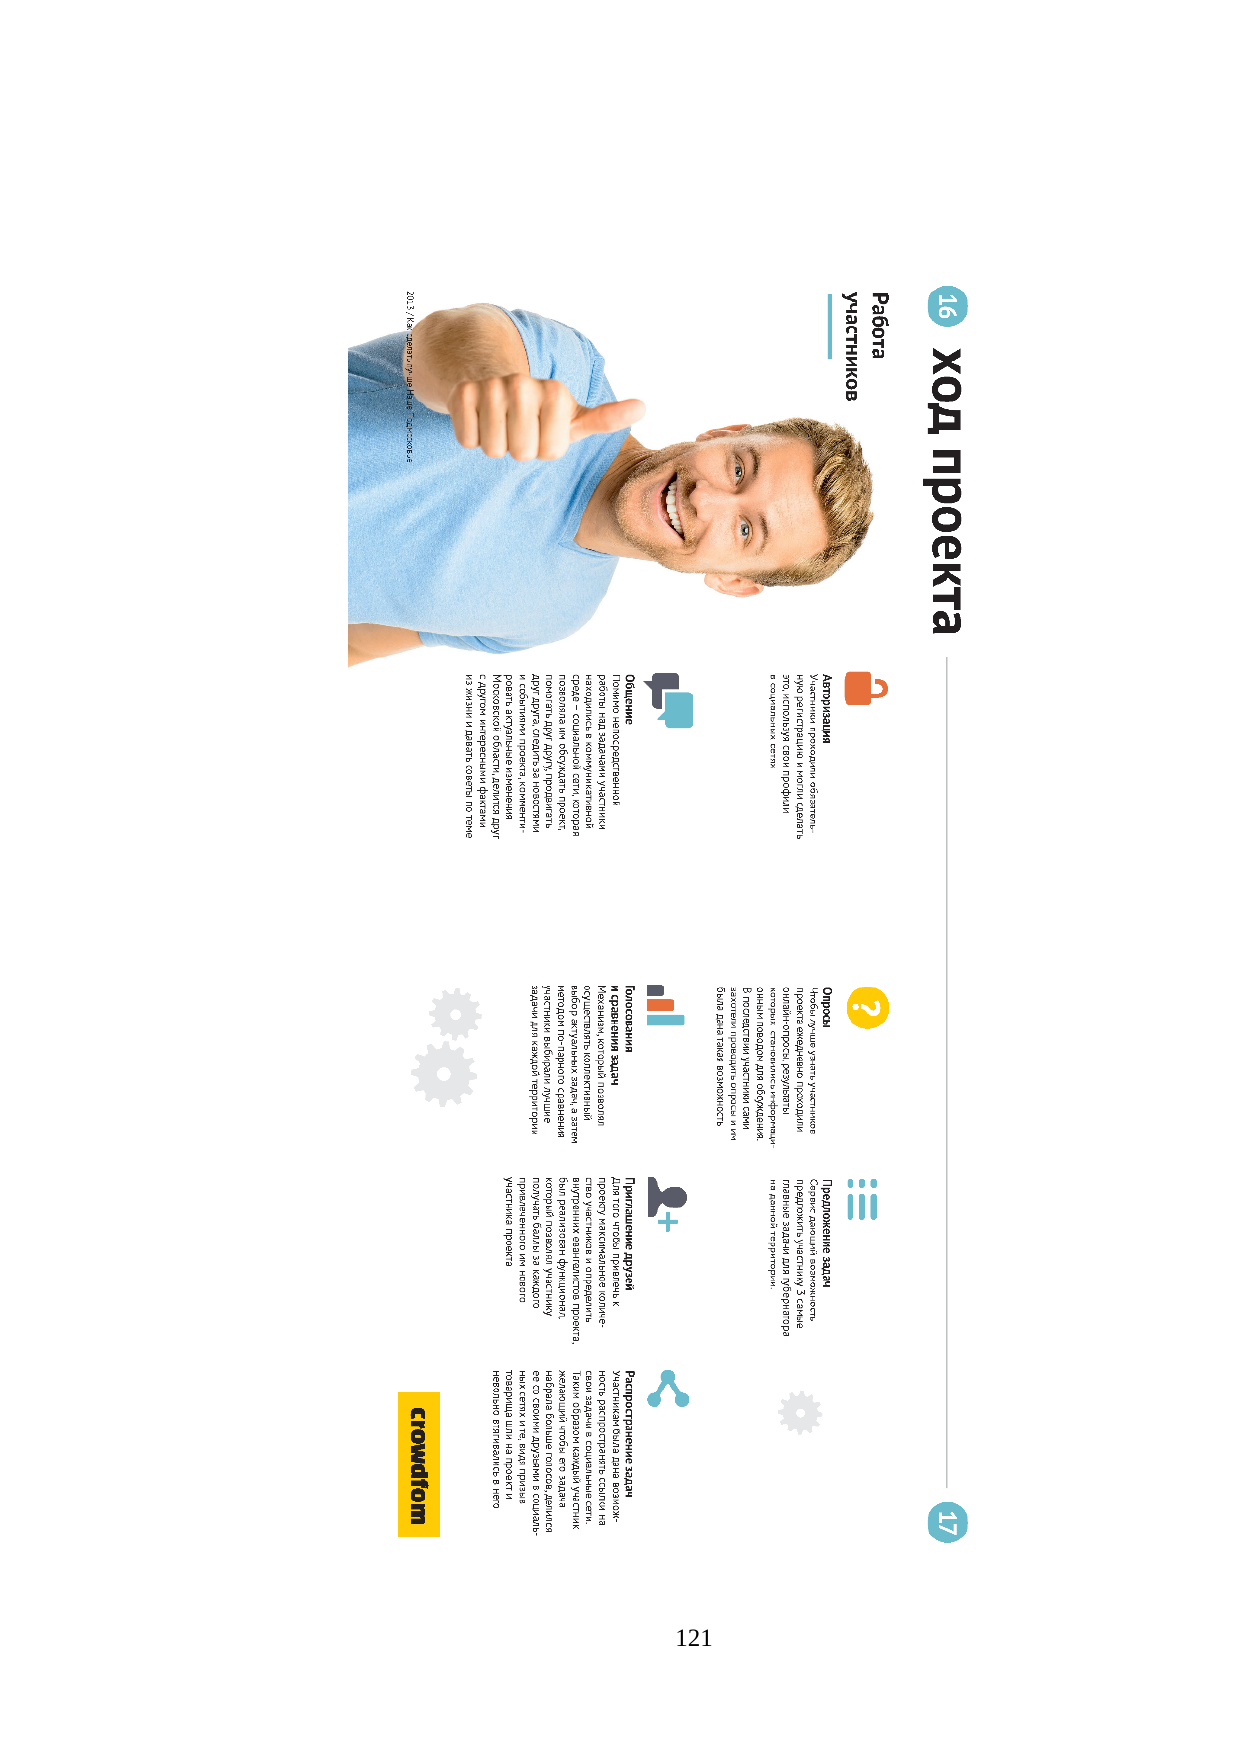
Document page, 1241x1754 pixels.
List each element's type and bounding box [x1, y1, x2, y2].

picture [349, 220, 1045, 1610]
